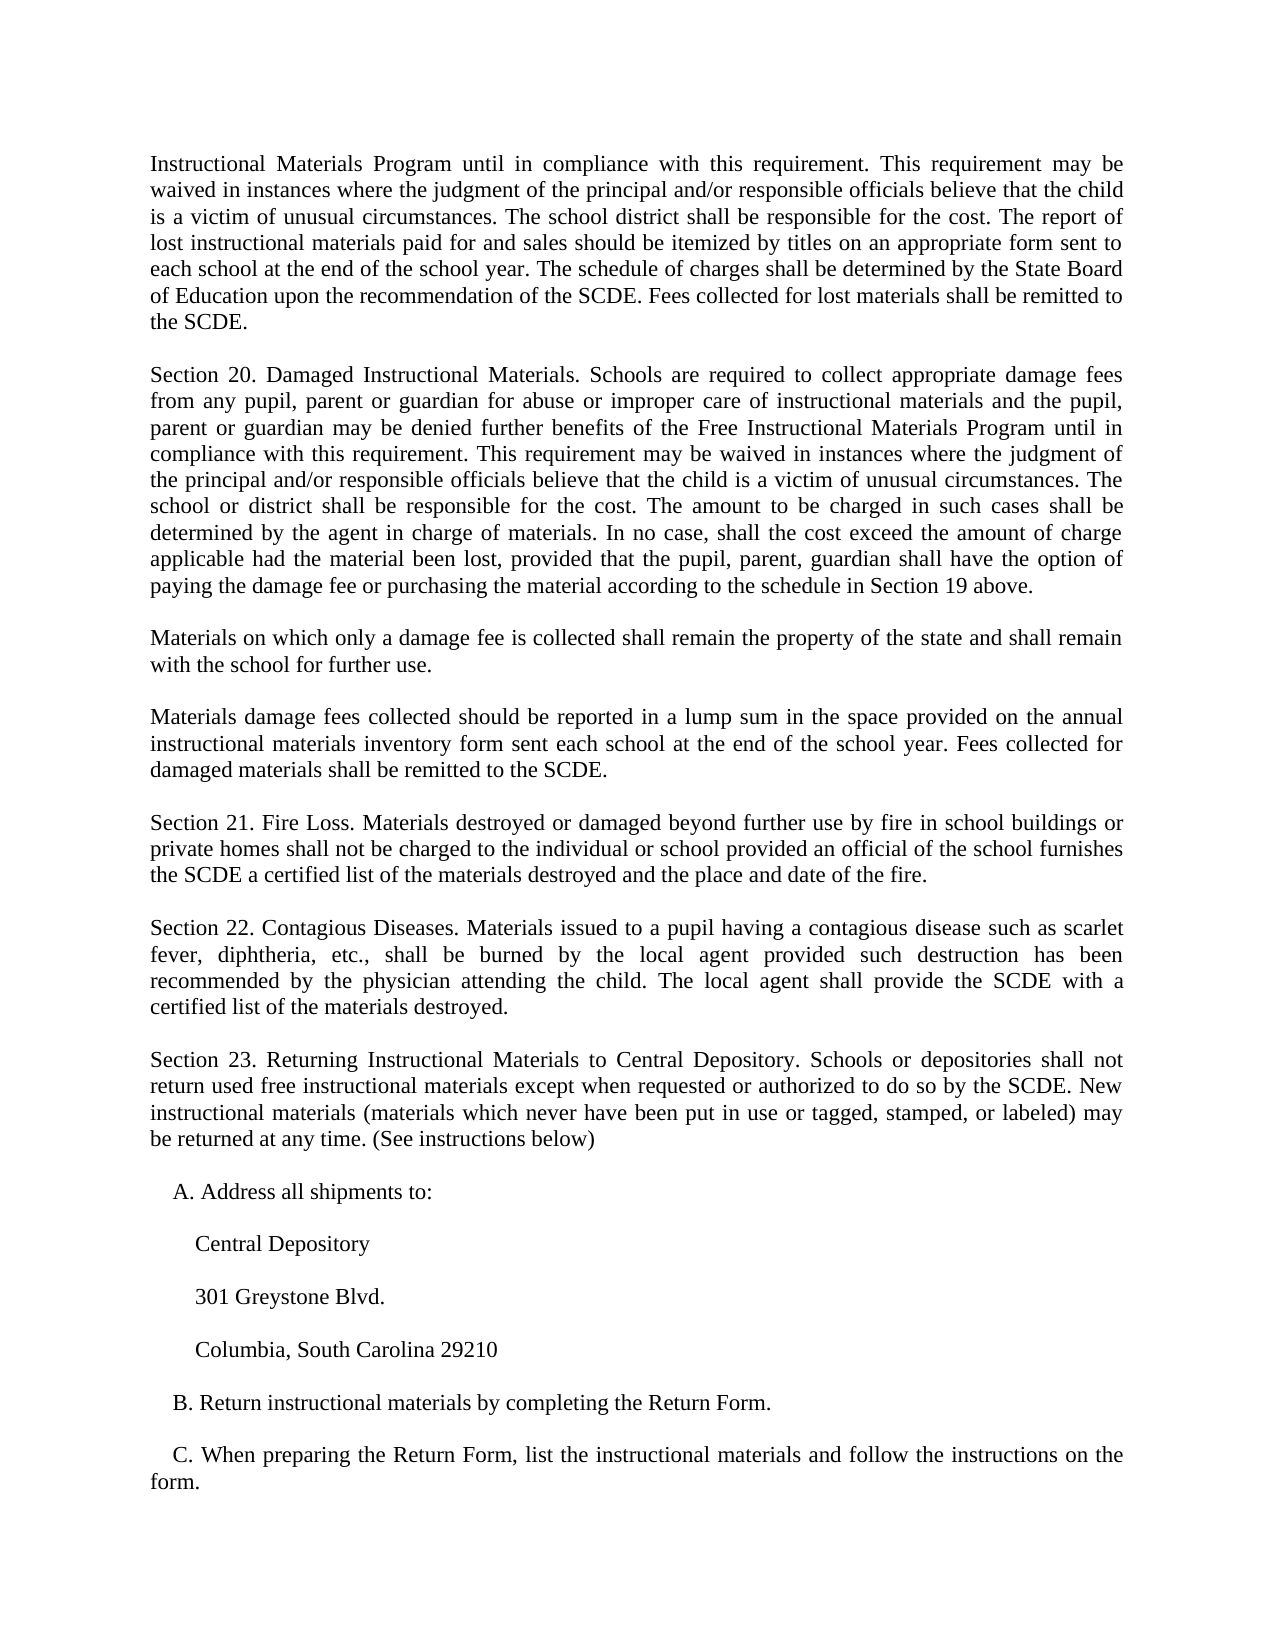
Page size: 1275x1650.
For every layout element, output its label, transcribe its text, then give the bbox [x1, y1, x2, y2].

text B. Return instructional materials by completing the Return Form. [150, 1389, 1125, 1415]
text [150, 150, 1125, 334]
text Materials on which only a damage fee is collected shall remain the property of the state and shall remain with the school for further use. [150, 624, 1125, 677]
text Materials damage fees collected should be reported in a lump sum in the space provided on the annual instructional materials inventory form sent each school at the end of the school year. Fees collected for damaged materials shall be remitted to the SCDE. [150, 703, 1125, 782]
text Columbia, South Carolina 29210 [150, 1336, 1125, 1362]
text Section 22. Contagious Diseases. Materials issued to a pupil having a contagious disease such as scarlet fever, diphtheria, etc., shall be burned by the local agent provided such destruction has been recommended by the physician attending the child. The local agent shall provide the SCDE with a certified list of the materials destroyed. [150, 914, 1125, 1020]
text Central Depository [150, 1231, 1125, 1257]
text C. When preparing the Return Form, list the instructional materials and follow the instructions on the form. [150, 1441, 1125, 1494]
text Section 21. Fire Loss. Materials destroyed or damaged beyond further use by fire in school buildings or private homes shall not be charged to the individual or school provided an official of the school furnishes the SCDE a certified list of the materials destroyed and the place and date of the fire. [150, 809, 1125, 888]
text Section 23. Returning Instructional Materials to Central Depository. Schools or depositories shall not return used free instructional materials except when requested or authorized to do so by the SCDE. New instructional materials (materials which never have been put in use or tagged, stamped, or labeled) may be returned at any time. (See instructions below) [150, 1046, 1125, 1151]
text A. Address all shipments to: [150, 1178, 1125, 1204]
text Section 20. Damaged Instructional Materials. Schools are required to collect appropriate damage fees from any pupil, parent or guardian for abuse or improper care of instructional materials and the pupil, parent or guardian may be denied further benefits of the Free Instructional Materials Program until in compliance with this requirement. This requirement may be waived in instances where the judgment of the principal and/or responsible officials believe that the child is a victim of unusual circumstances. The school or district shall be responsible for the cost. The amount to be charged in such cases shall be determined by the agent in charge of materials. In no case, shall the cost exceed the amount of charge applicable had the material been lost, provided that the pupil, parent, guardian shall have the option of paying the damage fee or purchasing the material according to the schedule in Section 19 above. [150, 361, 1125, 598]
text 301 Greystone Blvd. [150, 1283, 1125, 1309]
